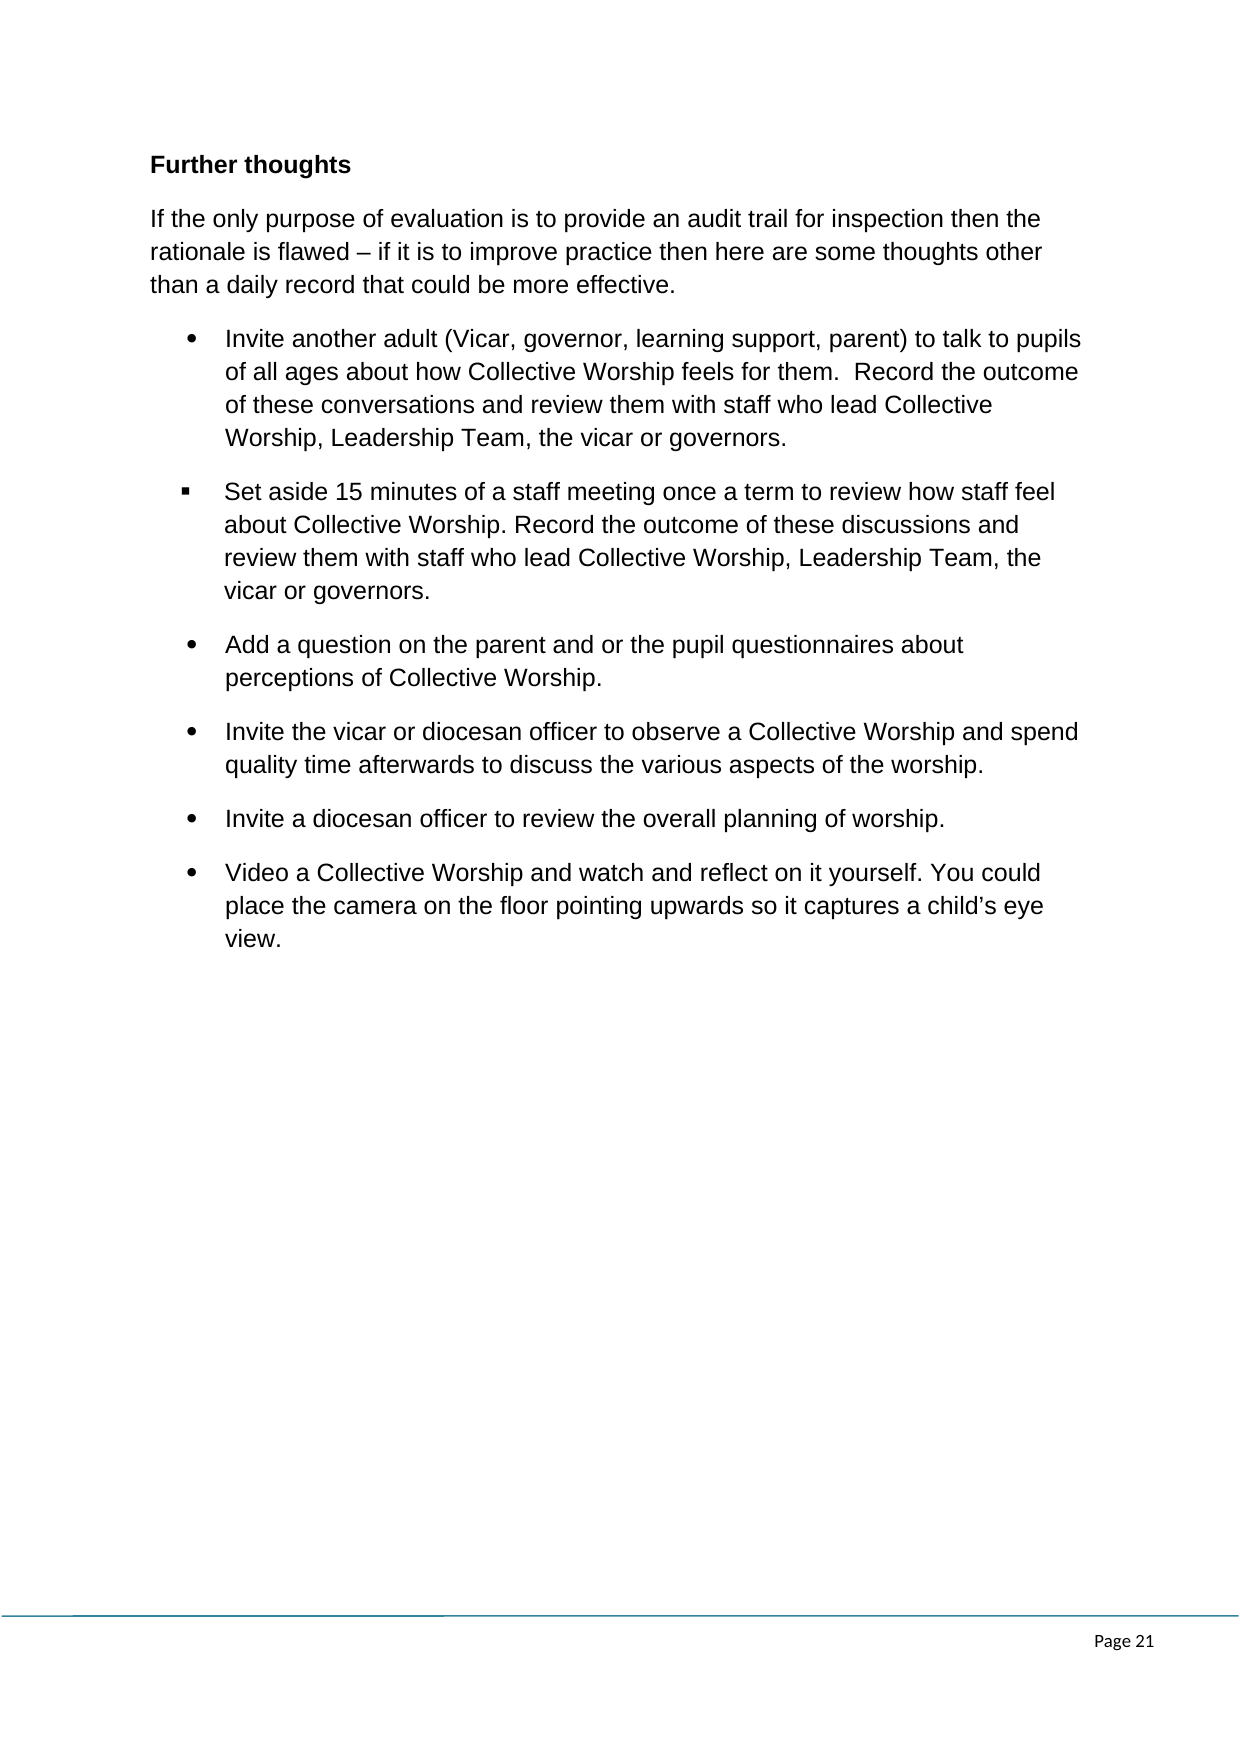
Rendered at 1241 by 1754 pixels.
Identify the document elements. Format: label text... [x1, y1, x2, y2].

list Video a Collective Worship and watch and reflect on it yourself. You could place the camera on the floor pointing upwards so it captures a child’s eye view. [187, 858, 1090, 953]
list Invite a diocesan officer to review the overall planning of worship. [187, 804, 1090, 833]
text If the only purpose of evaluation is to provide an audit trail for inspection then the rationale is flawed – if it is to improve practice then here are some thoughts other than a daily record that could be more effective. [150, 204, 1090, 299]
list Invite another adult (Vicar, governor, learning support, parent) to talk to pupils of all ages about how Collective Worship feels for them. Record the outcome of these conversations and review them with staff who lead Collective Worship, Leadership Team, the vicar or governors. [187, 324, 1090, 452]
list Invite the vicar or diocesan officer to observe a Collective Worship and spend quality time afterwards to discuss the various aspects of the worship. [187, 717, 1090, 779]
list Add a question on the parent and or the pupil questionnaires about perceptions of Collective Worship. [187, 630, 1090, 692]
text Further thoughts [150, 150, 1090, 179]
list Set aside 15 minutes of a staff meeting once a term to review how staff feel about Collective Worship. Record the outcome of these discussions and review them with staff who lead Collective Worship, Leadership Team, the vicar or governors. [179, 477, 1090, 605]
